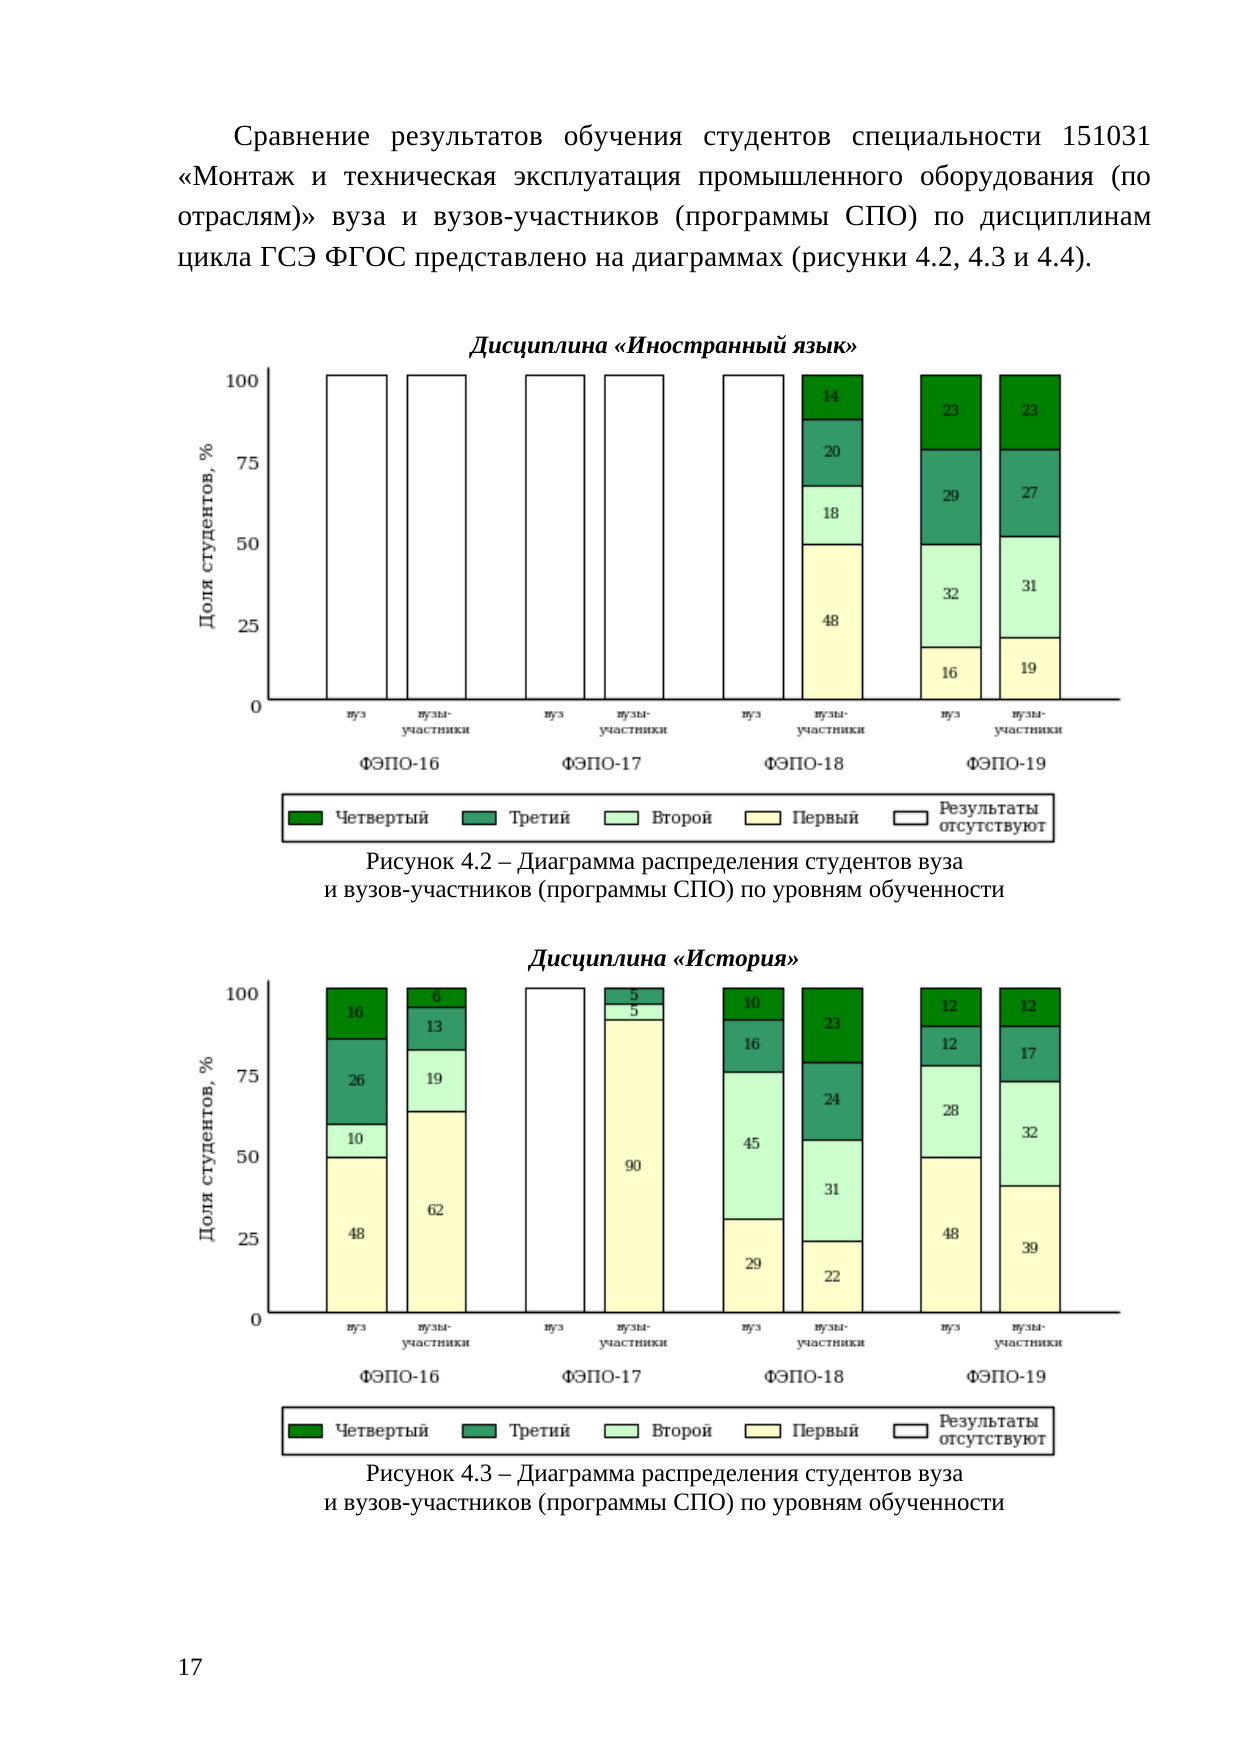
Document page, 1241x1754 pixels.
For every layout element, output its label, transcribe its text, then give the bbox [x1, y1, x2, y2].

picture [192, 972, 1137, 1459]
picture [192, 359, 1137, 846]
text Сравнение результатов обучения студентов специальности 151031 «Монтаж и техническая эксплуатация промышленного оборудования (по отраслям)» вуза и вузов-участников (программы СПО) по дисциплинам цикла ГСЭ ФГОС представлено на диаграммах (рисунки 4.2, 4.3 и 4.4). [177, 118, 1152, 272]
